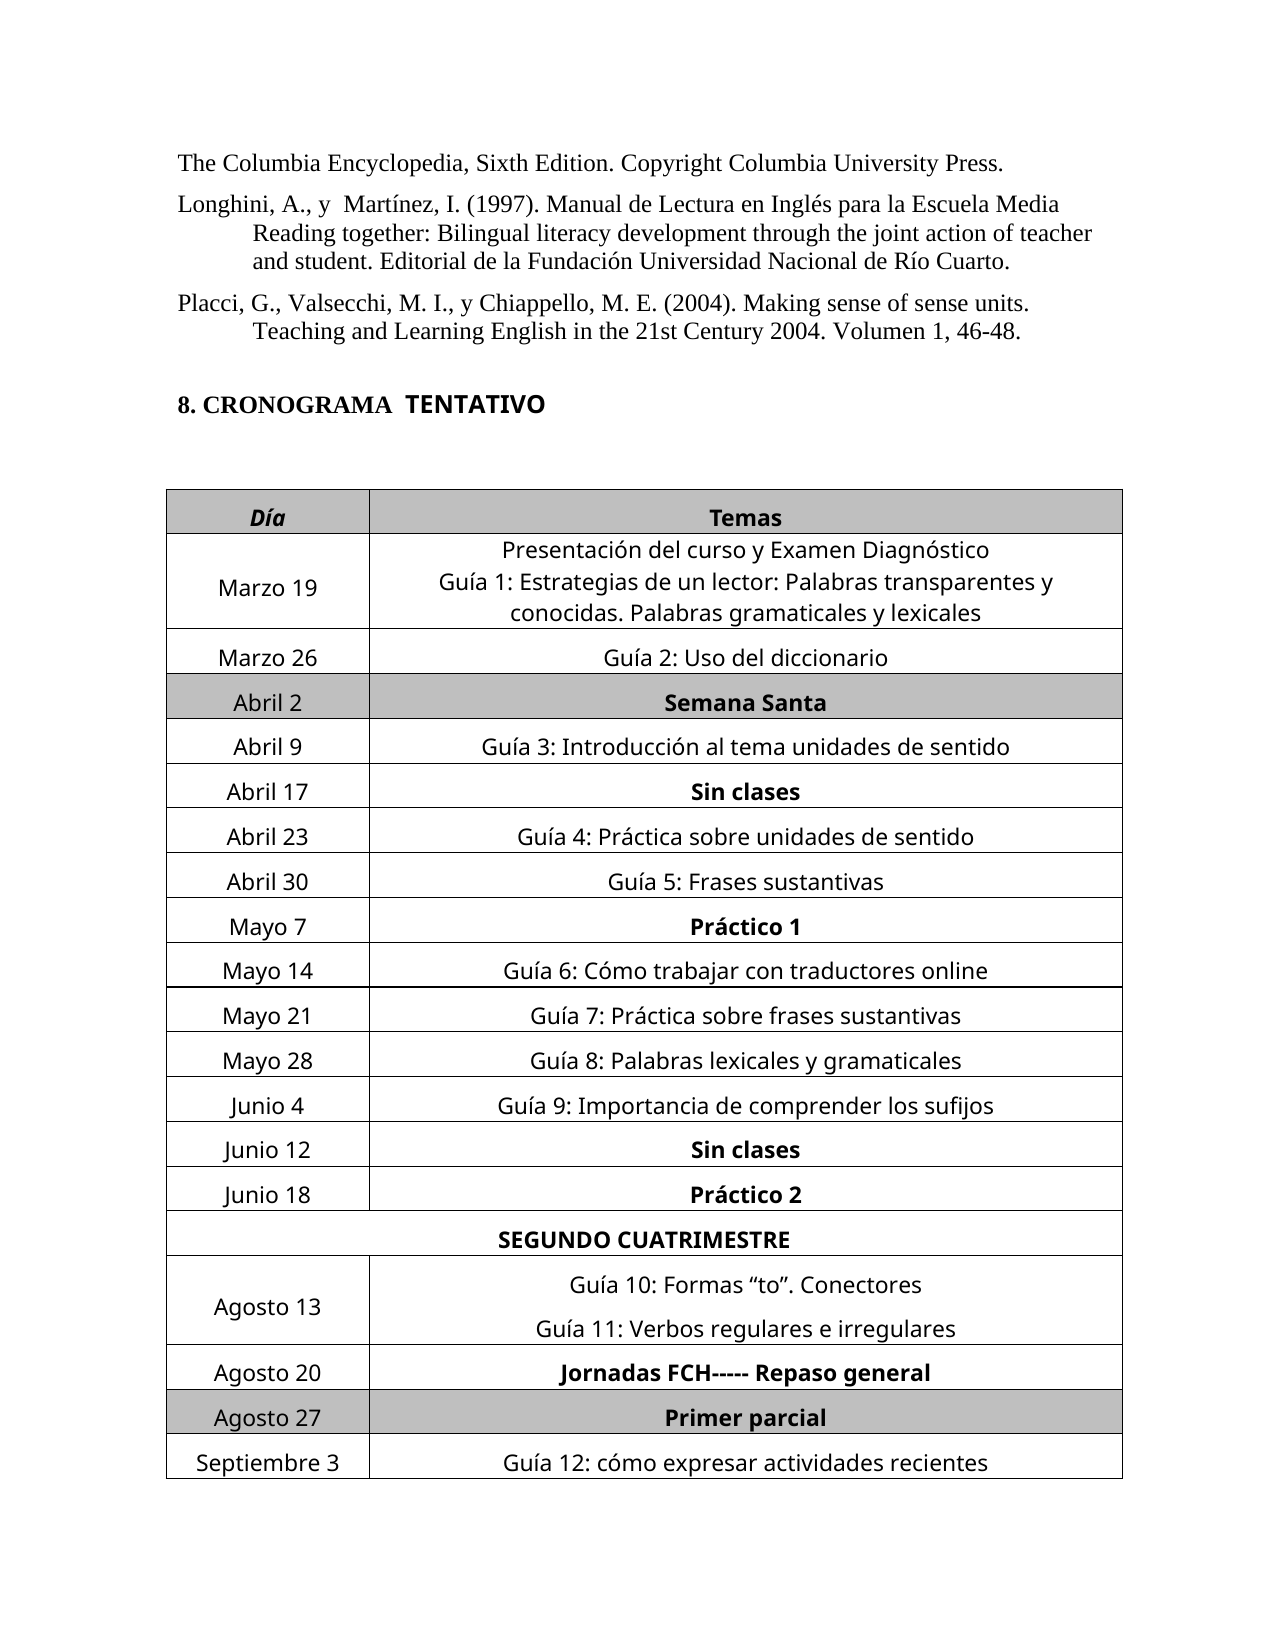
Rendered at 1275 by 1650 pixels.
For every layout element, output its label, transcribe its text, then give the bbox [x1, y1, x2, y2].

table_cell Práctico 1 [370, 898, 1122, 942]
table_cell Marzo 26 [167, 629, 369, 673]
text The Columbia Encyclopedia, Sixth Edition. Copyright Columbia University Press. [177, 148, 1098, 176]
table_cell Guía 3: Introducción al tema unidades de sentido [370, 719, 1122, 762]
table_cell Abril 2 [167, 674, 369, 718]
table_cell Guía 7: Práctica sobre frases sustantivas [370, 988, 1122, 1031]
table_cell Semana Santa [370, 674, 1122, 718]
table_cell Primer parcial [370, 1390, 1122, 1433]
table_cell Mayo 28 [167, 1032, 369, 1076]
table_header Día [167, 490, 369, 533]
table_cell Guía 8: Palabras lexicales y gramaticales [370, 1032, 1122, 1076]
table_cell SEGUNDO CUATRIMESTRE [167, 1211, 1122, 1255]
table_cell Guía 4: Práctica sobre unidades de sentido [370, 808, 1122, 852]
table_cell Junio 18 [167, 1167, 369, 1210]
table_cell Abril 9 [167, 719, 369, 762]
text Placci, G., Valsecchi, M. I., y Chiappello, M. E. (2004). Making sense of sense units. Teaching and Learning English in the 21st Century 2004. Volumen 1, 46-48. [177, 288, 1098, 345]
table_cell Junio 12 [167, 1122, 369, 1166]
table_cell Marzo 19 [167, 534, 369, 628]
table_cell Práctico 2 [370, 1167, 1122, 1210]
table_cell Guía 5: Frases sustantivas [370, 853, 1122, 897]
table_header Temas [370, 490, 1122, 533]
table_cell Guía 6: Cómo trabajar con traductores online [370, 943, 1122, 986]
table_cell Guía 10: Formas “to”. Conectores Guía 11: Verbos regulares e irregulares [370, 1256, 1122, 1344]
text Longhini, A., y Martínez, I. (1997). Manual de Lectura en Inglés para la Escuela Media Reading together: Bilingual literacy development through the joint action of teacher and student. Editorial de la Fundación Universidad Nacional de Río Cuarto. [177, 189, 1098, 275]
table_cell Mayo 7 [167, 898, 369, 942]
table_cell Agosto 13 [167, 1256, 369, 1344]
table_cell Sin clases [370, 1122, 1122, 1166]
table_cell Presentación del curso y Examen Diagnóstico Guía 1: Estrategias de un lector: Palabras transparentes y conocidas. Palabras gramaticales y lexicales [370, 534, 1122, 628]
table_cell Guía 2: Uso del diccionario [370, 629, 1122, 673]
table_cell Abril 30 [167, 853, 369, 897]
table_cell Mayo 21 [167, 988, 369, 1031]
table_cell Mayo 14 [167, 943, 369, 986]
table_cell Sin clases [370, 764, 1122, 807]
table_cell Agosto 27 [167, 1390, 369, 1433]
table_cell Jornadas FCH----- Repaso general [370, 1345, 1122, 1388]
table_cell Junio 4 [167, 1077, 369, 1121]
table_cell Guía 9: Importancia de comprender los sufijos [370, 1077, 1122, 1121]
table_cell Guía 12: cómo expresar actividades recientes [370, 1434, 1122, 1478]
table_cell Abril 17 [167, 764, 369, 807]
table_cell Septiembre 3 [167, 1434, 369, 1478]
text 8. CRONOGRAMA TENTATIVO [177, 386, 1098, 420]
table_cell Abril 23 [167, 808, 369, 852]
table_cell Agosto 20 [167, 1345, 369, 1388]
